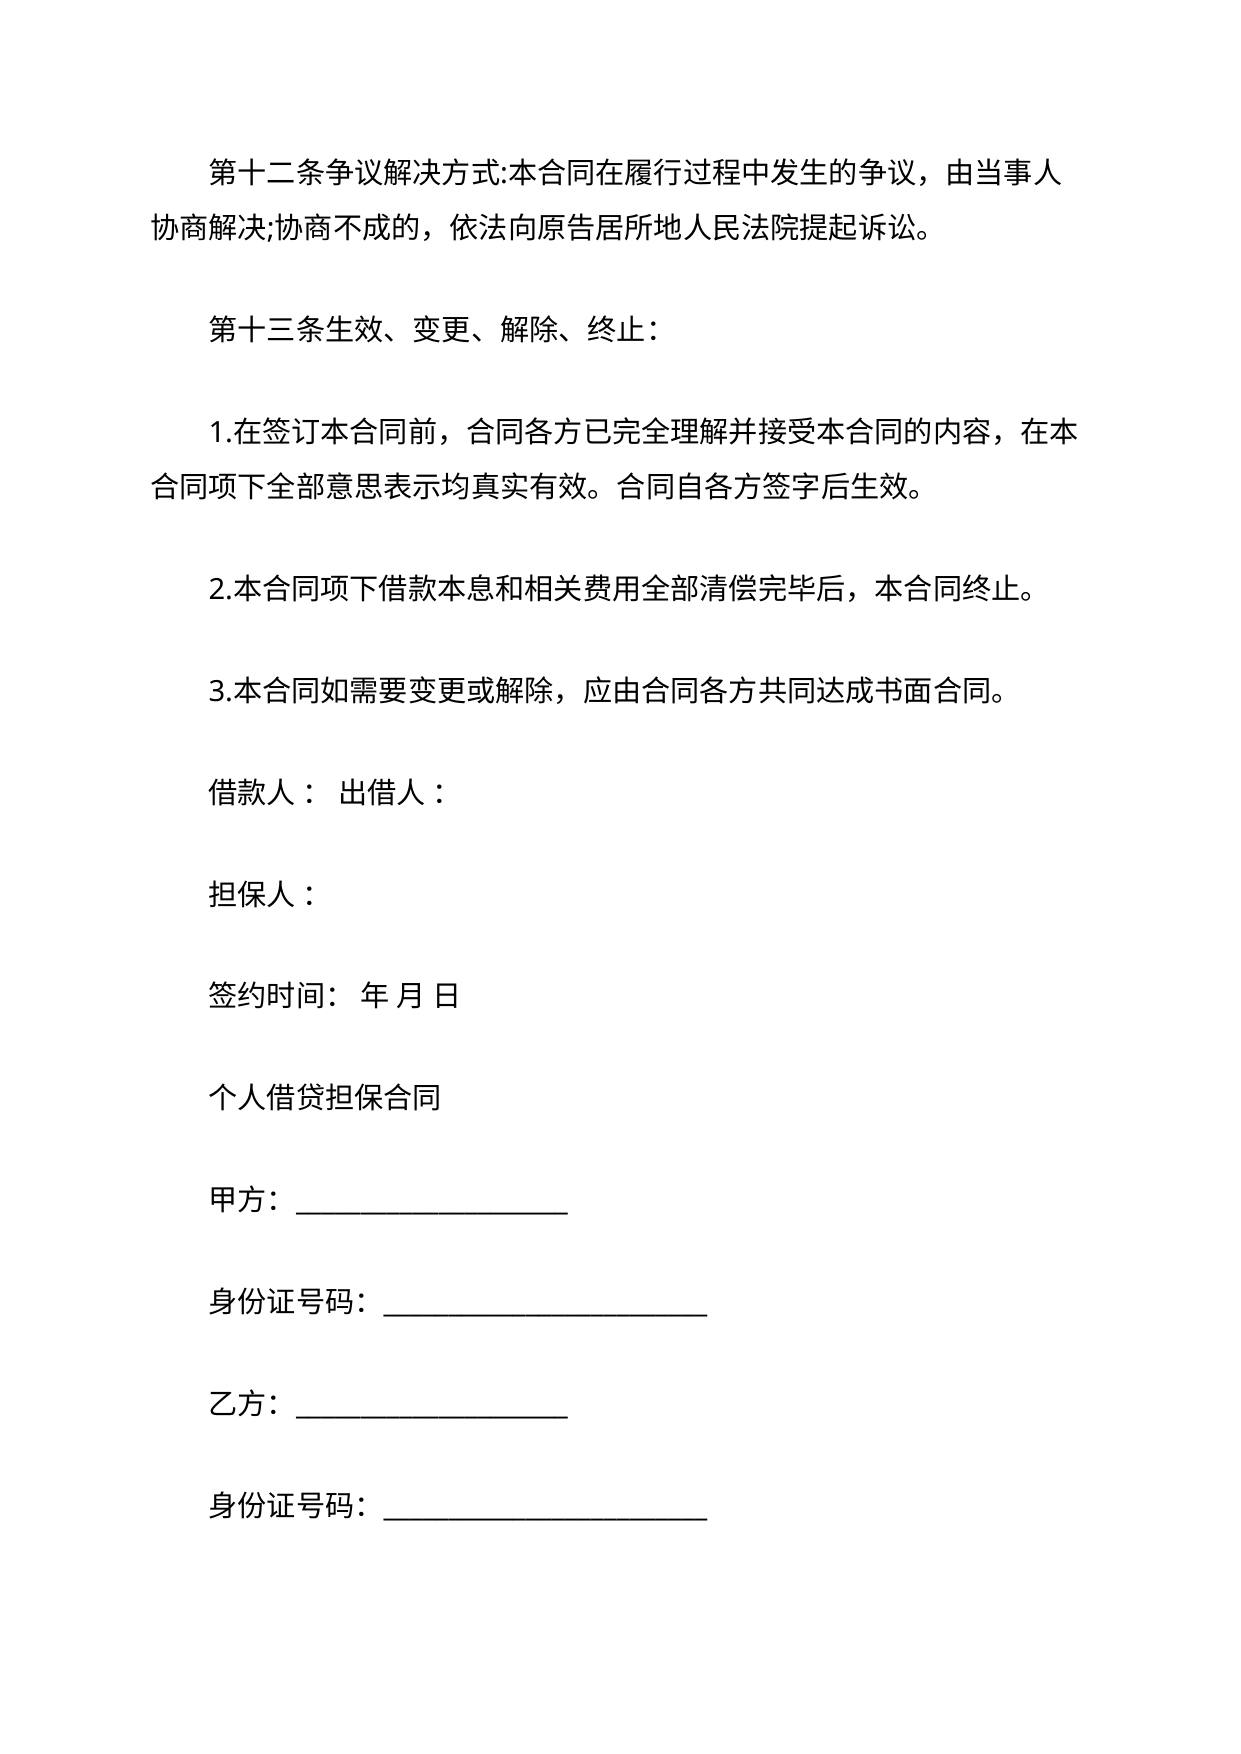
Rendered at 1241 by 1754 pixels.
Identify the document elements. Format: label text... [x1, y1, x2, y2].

text 签约时间： 年 月 日 [150, 973, 1090, 1015]
text 第十三条生效、变更、解除、终止： [150, 307, 1090, 349]
text 1.在签订本合同前，合同各方已完全理解并接受本合同的内容，在本合同项下全部意思表示均真实有效。合同自各方签字后生效。 [150, 409, 1090, 506]
text 乙方：_____________________ [150, 1381, 1090, 1423]
text 身份证号码：_________________________ [150, 1482, 1090, 1525]
text 身份证号码：_________________________ [150, 1278, 1090, 1321]
text 个人借贷担保合同 [150, 1075, 1090, 1117]
text 2.本合同项下借款本息和相关费用全部清偿完毕后，本合同终止。 [150, 566, 1090, 608]
text 第十二条争议解决方式:本合同在履行过程中发生的争议，由当事人协商解决;协商不成的，依法向原告居所地人民法院提起诉讼。 [150, 150, 1090, 247]
text 3.本合同如需要变更或解除，应由合同各方共同达成书面合同。 [150, 667, 1090, 710]
text 甲方：_____________________ [150, 1177, 1090, 1219]
text 担保人 ： [150, 871, 1090, 913]
text 借款人 ： 出借人 ： [150, 769, 1090, 812]
